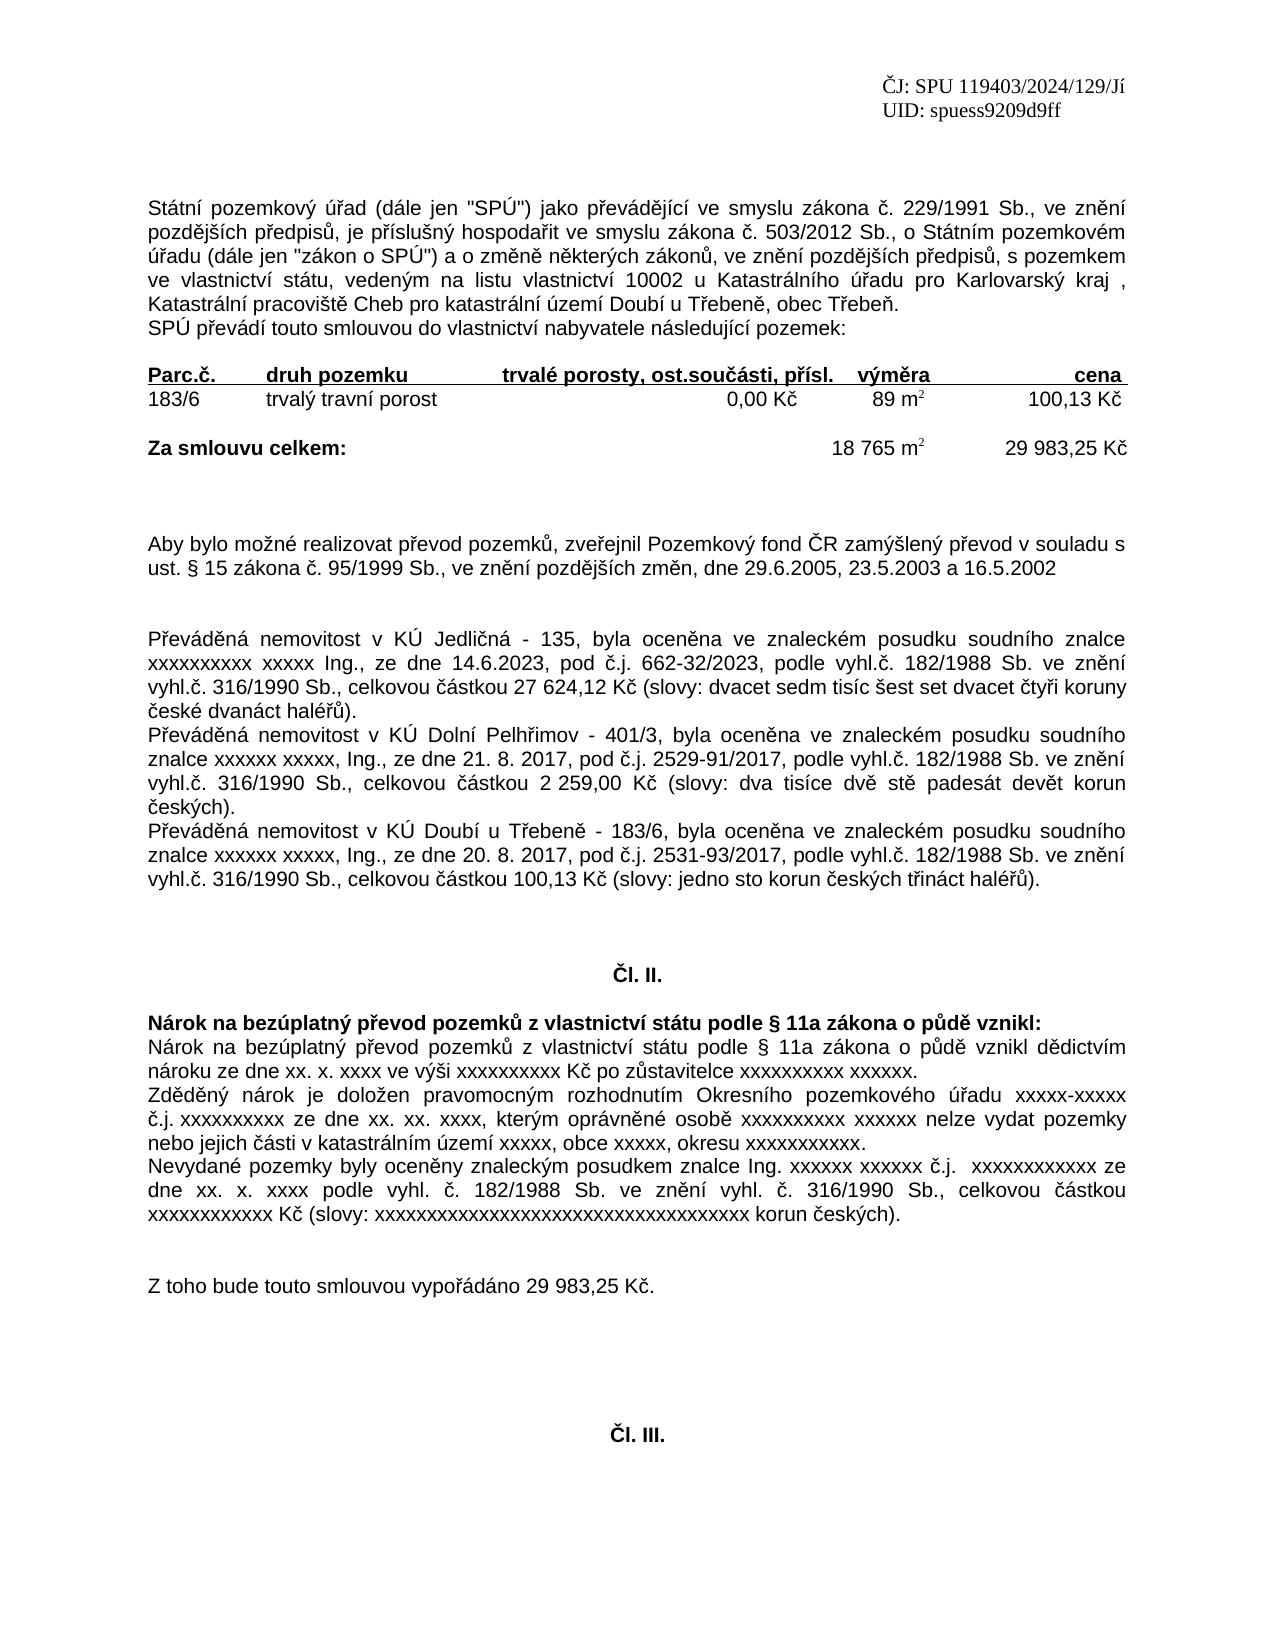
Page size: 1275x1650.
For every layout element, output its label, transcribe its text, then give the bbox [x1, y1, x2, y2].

text 183/6 trvalý travní porost 0,00 Kč 89 m2 100,13 Kč [148, 387, 1127, 411]
text Čl. III. [148, 1423, 1127, 1447]
text Převáděná nemovitost v KÚ Doubí u Třebeně - 183/6, byla oceněna ve znaleckém posudku soudního znalce xxxxxx xxxxx, Ing., ze dne 20. 8. 2017, pod č.j. 2531-93/2017, podle vyhl.č. 182/1988 Sb. ve znění vyhl.č. 316/1990 Sb., celkovou částkou 100,13 Kč (slovy: jedno sto korun českých třináct haléřů). [148, 819, 1127, 891]
text Aby bylo možné realizovat převod pozemků, zveřejnil Pozemkový fond ČR zamýšlený převod v souladu s ust. § 15 zákona č. 95/1999 Sb., ve znění pozdějších změn, dne 29.6.2005, 23.5.2003 a 16.5.2002 [148, 531, 1127, 579]
text Nárok na bezúplatný převod pozemků z vlastnictví státu podle § 11a zákona o půdě vznikl: [148, 1011, 1127, 1034]
text Nárok na bezúplatný převod pozemků z vlastnictví státu podle § 11a zákona o půdě vznikl dědictvím nároku ze dne xx. x. xxxx ve výši xxxxxxxxxx Kč po zůstavitelce xxxxxxxxxx xxxxxx. [148, 1034, 1127, 1082]
text Zděděný nárok je doložen pravomocným rozhodnutím Okresního pozemkového úřadu xxxxx-xxxxx č.j. xxxxxxxxxx ze dne xx. xx. xxxx, kterým oprávněné osobě xxxxxxxxxx xxxxxx nelze vydat pozemky nebo jejich části v katastrálním území xxxxx, obce xxxxx, okresu xxxxxxxxxxx. [148, 1082, 1127, 1154]
text Státní pozemkový úřad (dále jen "SPÚ") jako převádějící ve smyslu zákona č. 229/1991 Sb., ve znění pozdějších předpisů, je příslušný hospodařit ve smyslu zákona č. 503/2012 Sb., o Státním pozemkovém úřadu (dále jen "zákon o SPÚ") a o změně některých zákonů, ve znění pozdějších předpisů, s pozemkem ve vlastnictví státu, vedeným na listu vlastnictví 10002 u Katastrálního úřadu pro Karlovarský kraj , Katastrální pracoviště Cheb pro katastrální území Doubí u Třebeně, obec Třebeň. [148, 196, 1127, 315]
text Převáděná nemovitost v KÚ Jedličná - 135, byla oceněna ve znaleckém posudku soudního znalce xxxxxxxxxx xxxxx Ing., ze dne 14.6.2023, pod č.j. 662-32/2023, podle vyhl.č. 182/1988 Sb. ve znění vyhl.č. 316/1990 Sb., celkovou částkou 27 624,12 Kč (slovy: dvacet sedm tisíc šest set dvacet čtyři koruny české dvanáct haléřů). [148, 627, 1127, 723]
text SPÚ převádí touto smlouvou do vlastnictví nabyvatele následující pozemek: [148, 315, 1127, 339]
text Parc.č. druh pozemku trvalé porosty, ost.součásti, přísl. výměra cena [148, 363, 1127, 384]
text Převáděná nemovitost v KÚ Dolní Pelhřimov - 401/3, byla oceněna ve znaleckém posudku soudního znalce xxxxxx xxxxx, Ing., ze dne 21. 8. 2017, pod č.j. 2529-91/2017, podle vyhl.č. 182/1988 Sb. ve znění vyhl.č. 316/1990 Sb., celkovou částkou 2 259,00 Kč (slovy: dva tisíce dvě stě padesát devět korun českých). [148, 723, 1127, 819]
text Za smlouvu celkem: 18 765 m2 29 983,25 Kč [148, 435, 1127, 459]
text Nevydané pozemky byly oceněny znaleckým posudkem znalce Ing. xxxxxx xxxxxx č.j. xxxxxxxxxxxx ze dne xx. x. xxxx podle vyhl. č. 182/1988 Sb. ve znění vyhl. č. 316/1990 Sb., celkovou částkou xxxxxxxxxxxx Kč (slovy: xxxxxxxxxxxxxxxxxxxxxxxxxxxxxxxxxxxx korun českých). [148, 1154, 1127, 1226]
text Z toho bude touto smlouvou vypořádáno 29 983,25 Kč. [148, 1274, 1127, 1298]
text Čl. II. [148, 963, 1127, 987]
